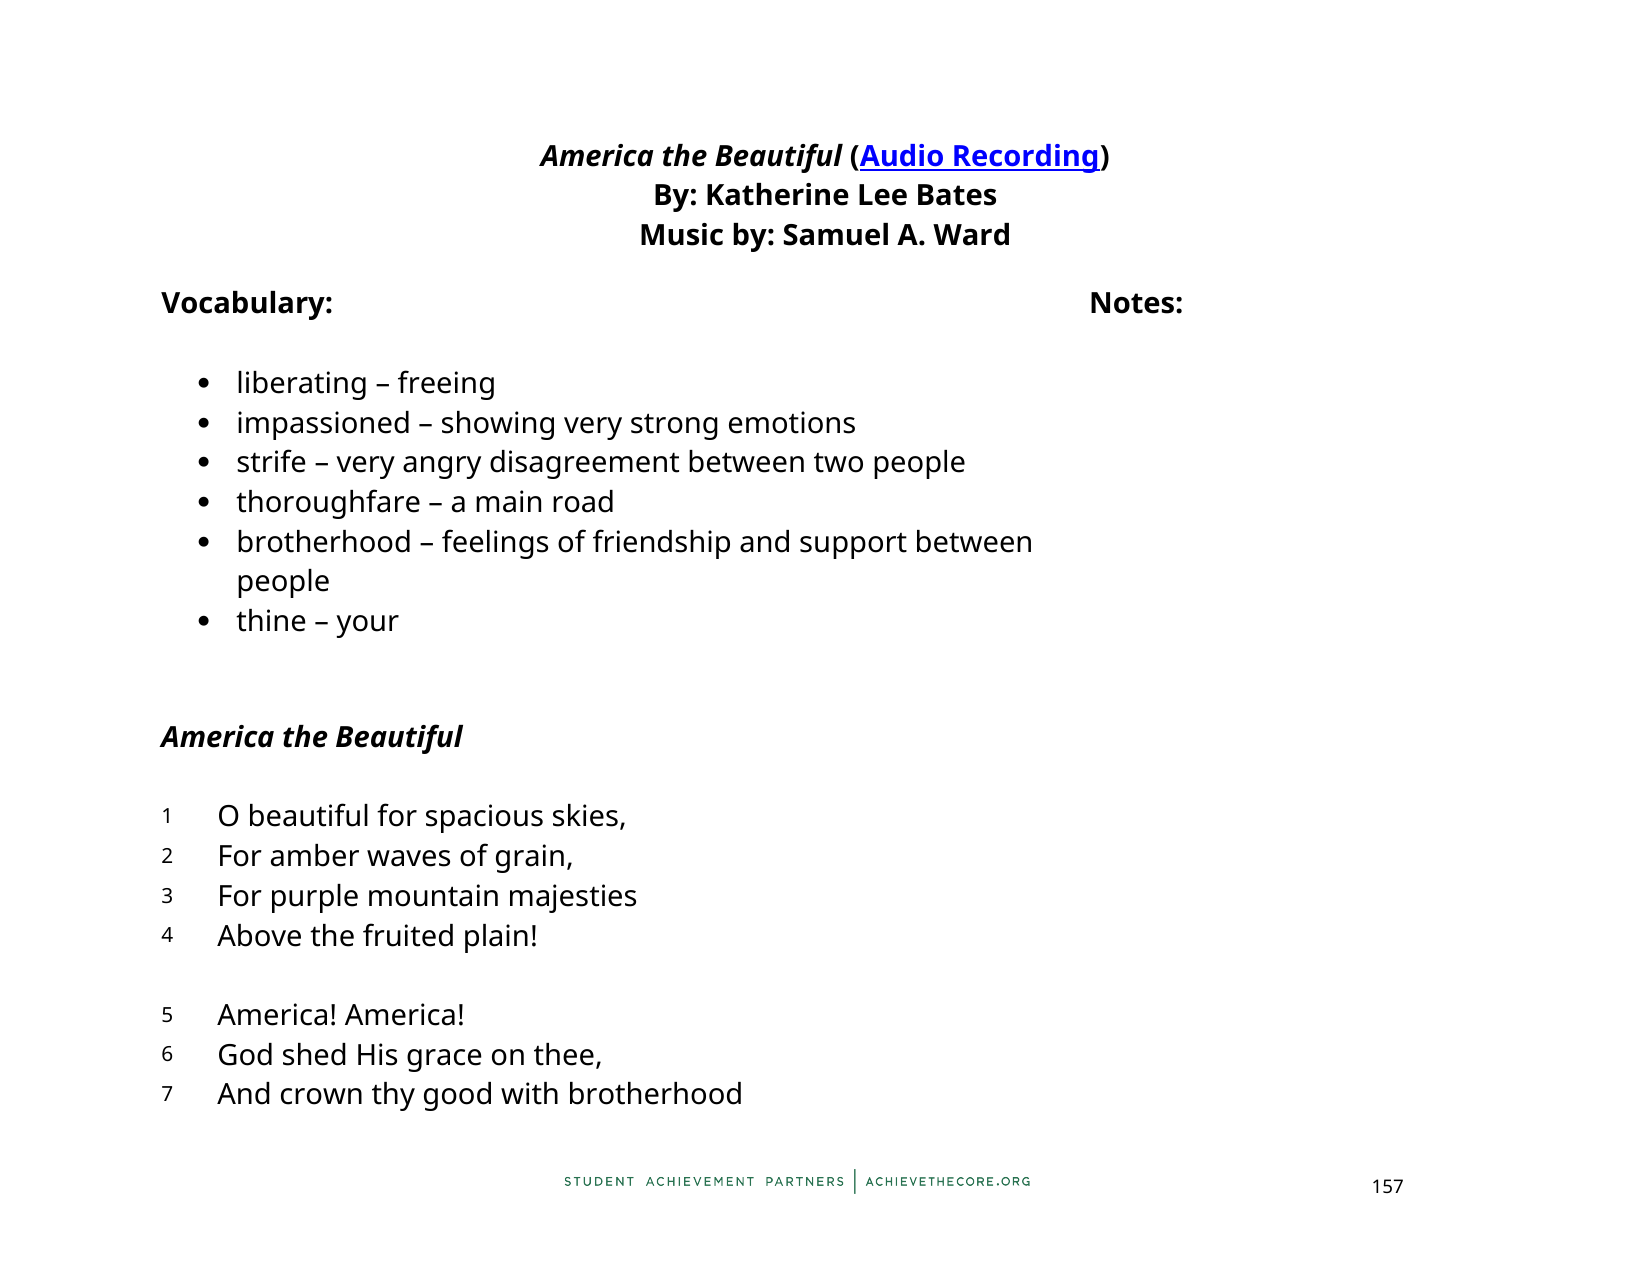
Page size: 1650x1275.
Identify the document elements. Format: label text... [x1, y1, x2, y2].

text Music by: Samuel A. Ward [150, 214, 1500, 254]
text America the Beautiful (Audio Recording) [150, 135, 1500, 175]
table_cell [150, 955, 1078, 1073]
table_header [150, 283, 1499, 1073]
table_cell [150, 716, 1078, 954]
text By: Katherine Lee Bates [150, 175, 1500, 214]
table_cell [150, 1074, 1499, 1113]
picture [564, 1169, 1030, 1194]
